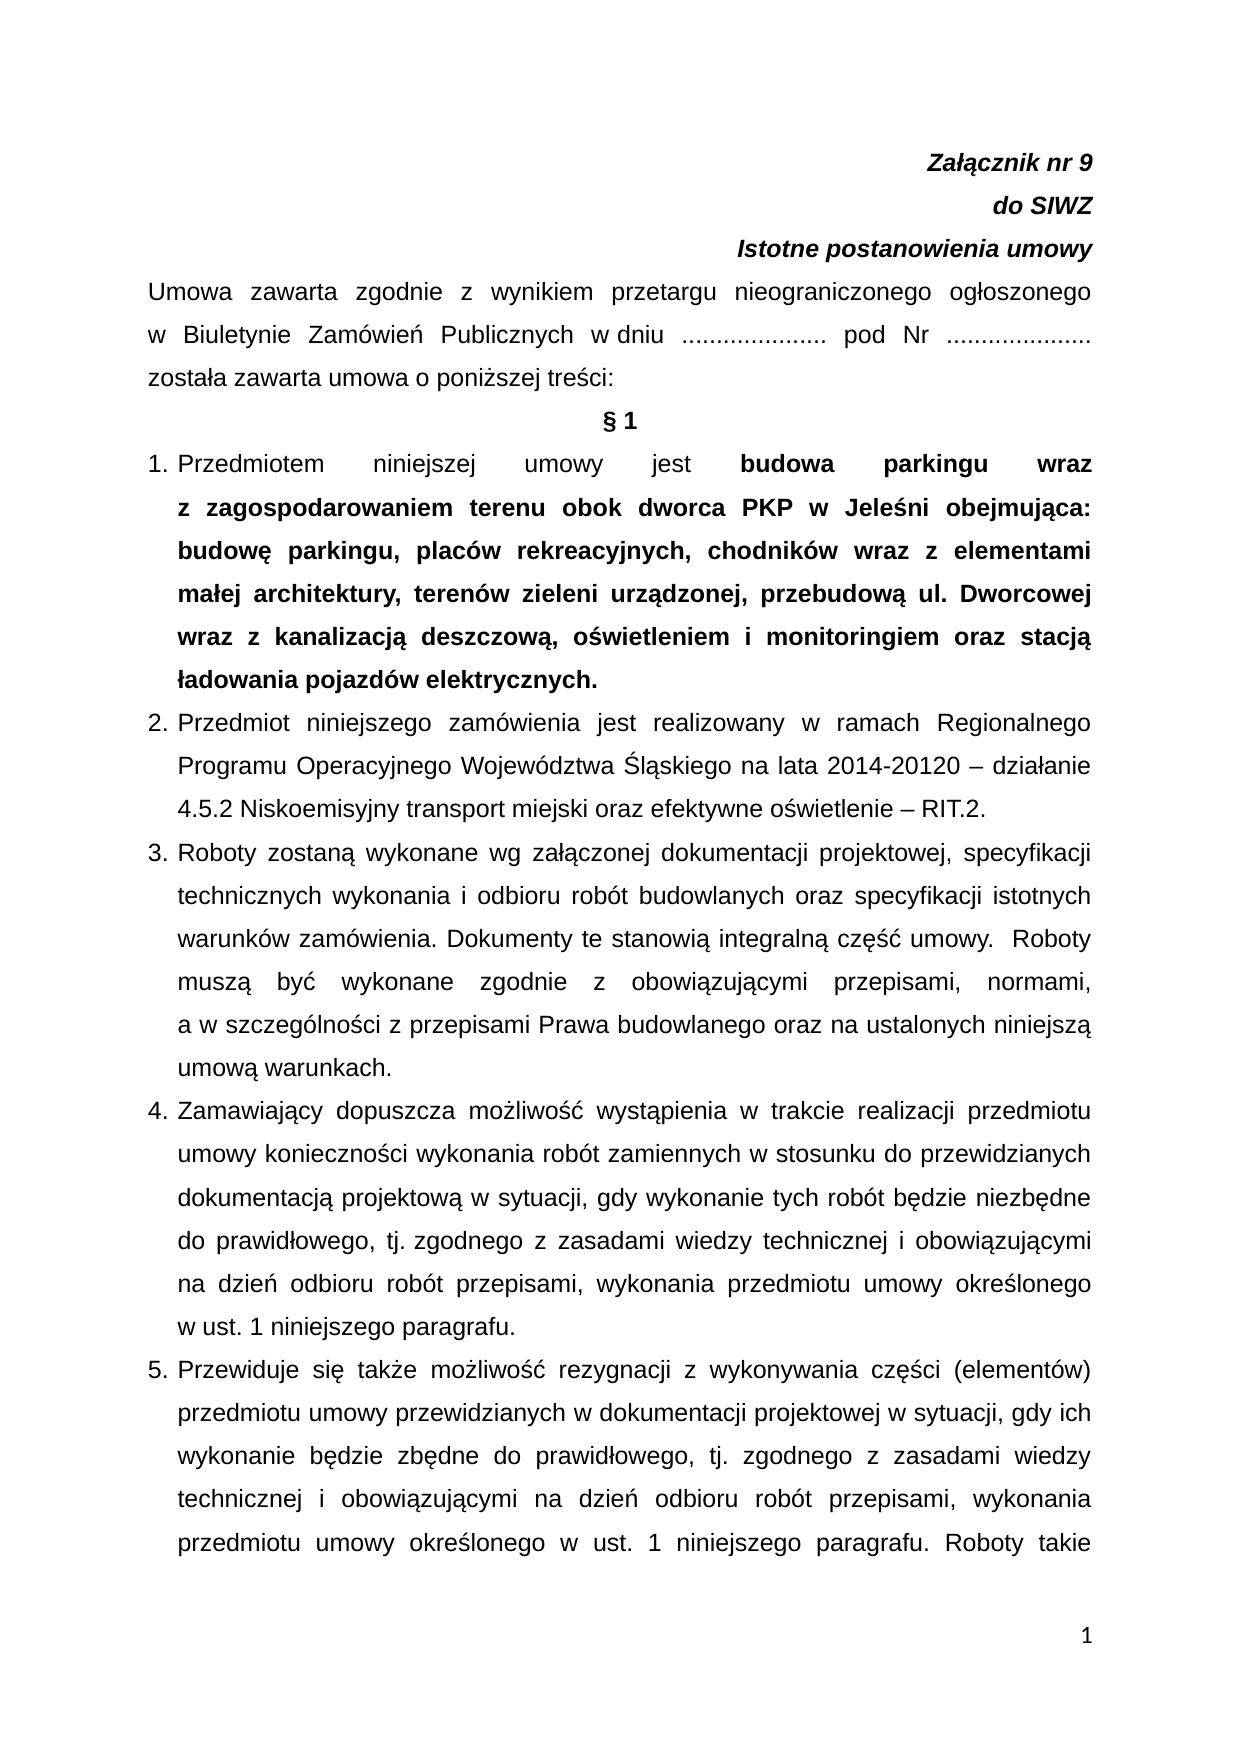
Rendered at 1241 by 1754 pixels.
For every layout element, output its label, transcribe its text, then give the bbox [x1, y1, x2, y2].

list Zamawiający dopuszcza możliwość wystąpienia w trakcie realizacji przedmiotu umowy konieczności wykonania robót zamiennych w stosunku do przewidzianych dokumentacją projektową w sytuacji, gdy wykonanie tych robót będzie niezbędne do prawidłowego, tj. zgodnego z zasadami wiedzy technicznej i obowiązującymi na dzień odbioru robót przepisami, wykonania przedmiotu umowy określonego w ust. 1 niniejszego paragrafu. [148, 1096, 1093, 1341]
list Przedmiot niniejszego zamówienia jest realizowany w ramach Regionalnego Programu Operacyjnego Województwa Śląskiego na lata 2014-20120 – działanie 4.5.2 Niskoemisyjny transport miejski oraz efektywne oświetlenie – RIT.2. [148, 708, 1093, 823]
text § 1 [148, 406, 1093, 435]
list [148, 1355, 1093, 1556]
text Umowa zawarta zgodnie z wynikiem przetargu nieograniczonego ogłoszonego w Biuletynie Zamówień Publicznych w dniu ..................... pod Nr ..................... została zawarta umowa o poniższej treści: [148, 277, 1093, 392]
list Przedmiotem niniejszej umowy jest budowa parkingu wraz z zagospodarowaniem terenu obok dworca PKP w Jeleśni obejmująca: budowę parkingu, placów rekreacyjnych, chodników wraz z elementami małej architektury, terenów zieleni urządzonej, przebudową ul. Dworcowej wraz z kanalizacją deszczową, oświetleniem i monitoringiem oraz stacją ładowania pojazdów elektrycznych. [148, 449, 1093, 694]
list Roboty zostaną wykonane wg załączonej dokumentacji projektowej, specyfikacji technicznych wykonania i odbioru robót budowlanych oraz specyfikacji istotnych warunków zamówienia. Dokumenty te stanowią integralną część umowy. Roboty muszą być wykonane zgodnie z obowiązującymi przepisami, normami, a w szczególności z przepisami Prawa budowlanego oraz na ustalonych niniejszą umową warunkach. [148, 838, 1093, 1082]
text do SIWZ [148, 191, 1093, 219]
text Istotne postanowienia umowy [148, 234, 1093, 263]
text Załącznik nr 9 [148, 148, 1093, 176]
